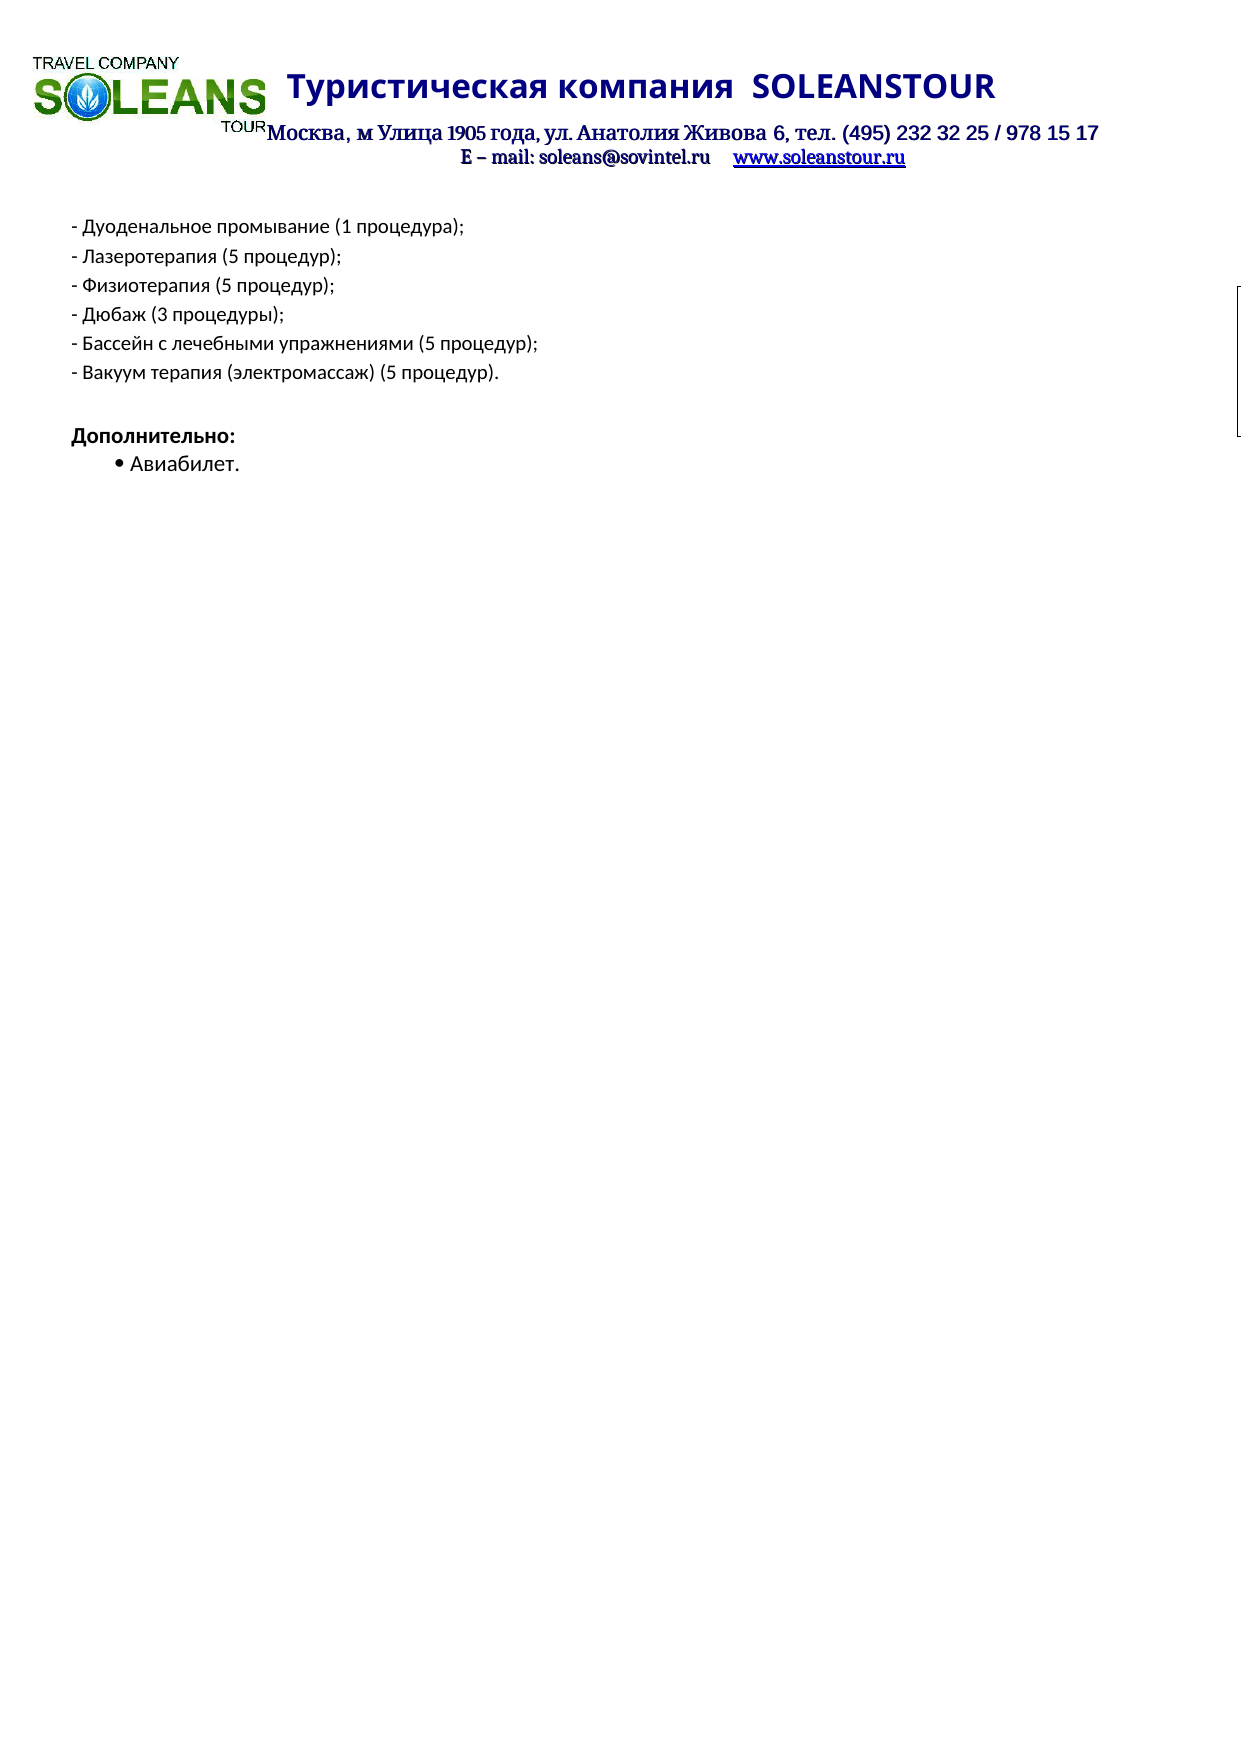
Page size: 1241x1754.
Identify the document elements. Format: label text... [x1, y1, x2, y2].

list - Лазеротерапия (5 процедур); [71, 243, 1167, 268]
picture [32, 56, 265, 132]
list Авиабилет. [115, 449, 1167, 477]
list - Бассейн с лечебными упражнениями (5 процедур); [71, 330, 1167, 356]
list - Дуоденальное промывание (1 процедура); [71, 214, 1167, 239]
text Дополнительно: [71, 421, 1167, 449]
list - Физиотерапия (5 процедур); [71, 272, 1167, 297]
list - Дюбаж (3 процедуры); [71, 301, 1167, 327]
list - Вакуум терапия (электромассаж) (5 процедур). [71, 359, 1167, 385]
